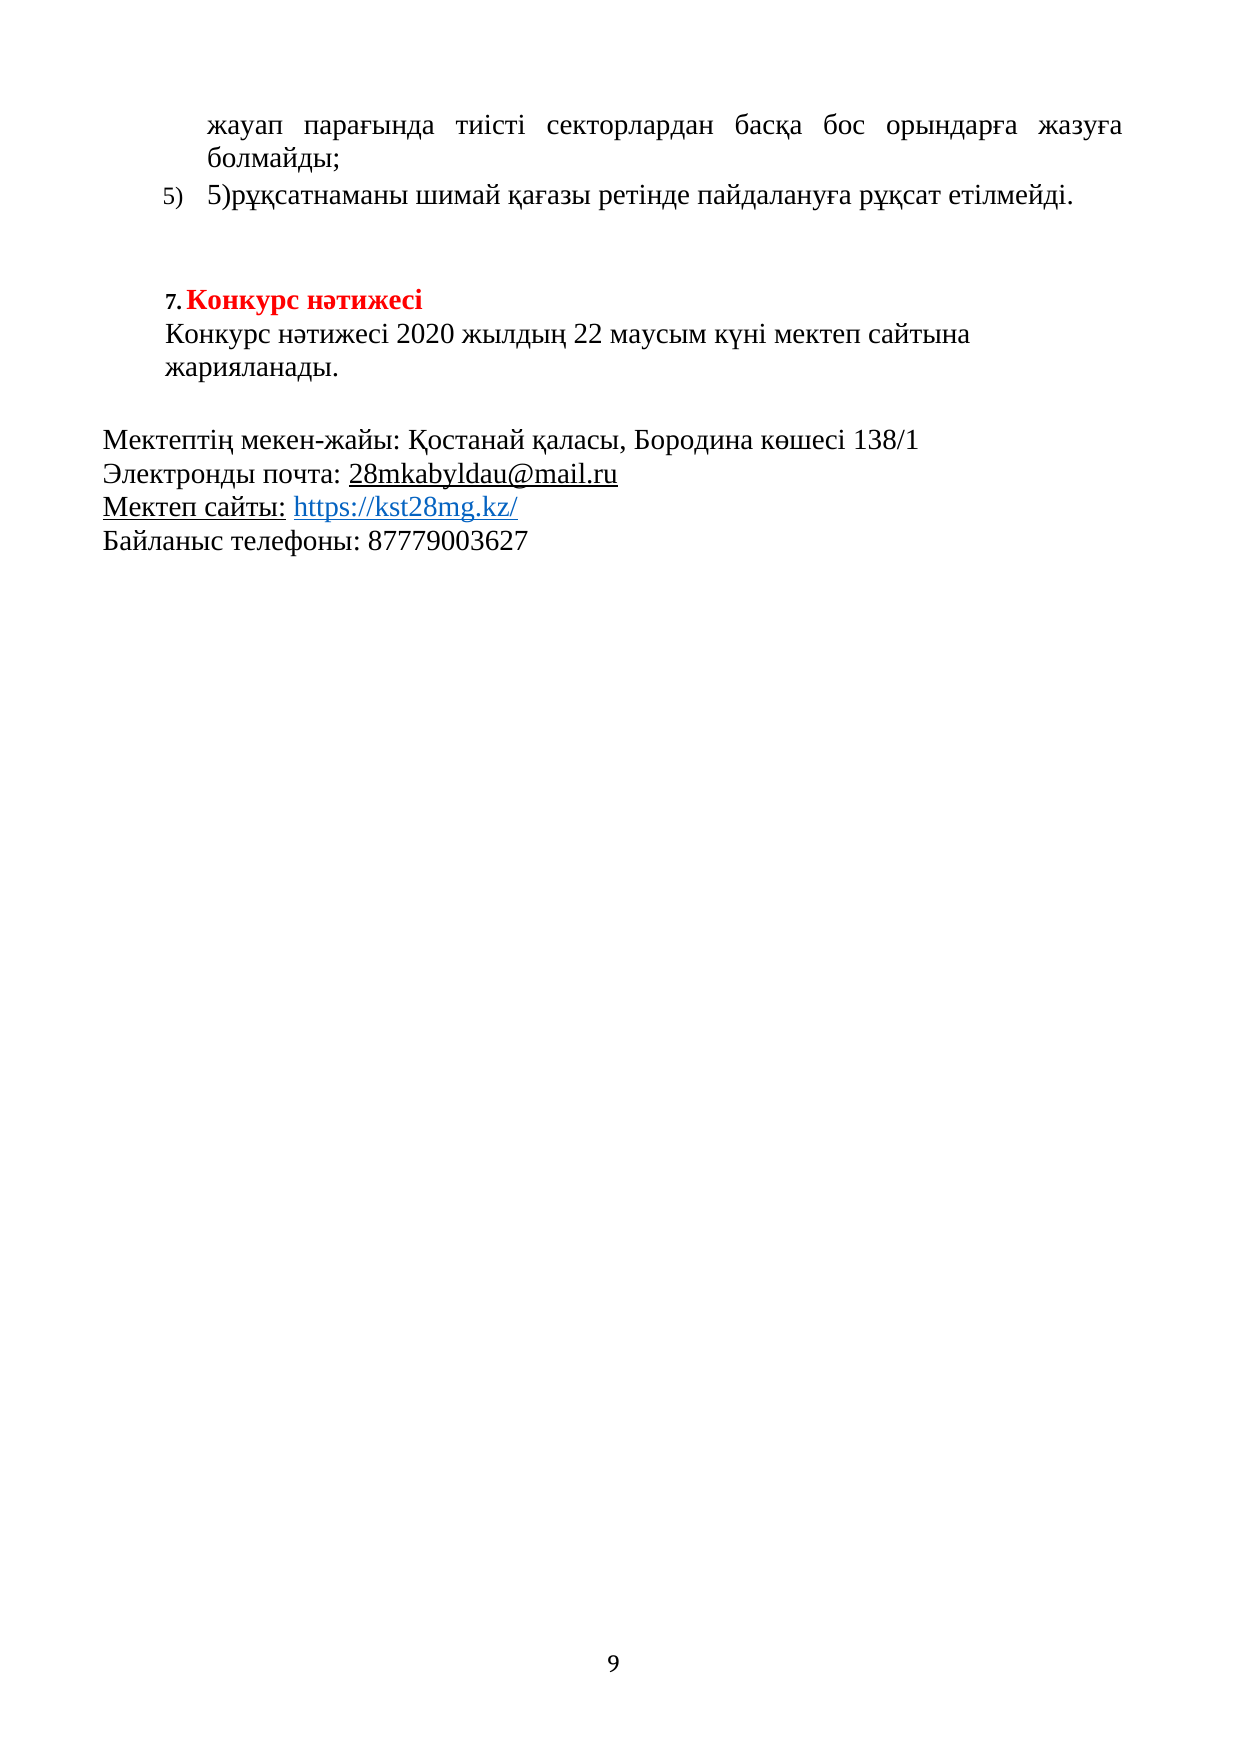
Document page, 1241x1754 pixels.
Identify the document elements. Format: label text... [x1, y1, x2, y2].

list Конкурс нәтижесі 2020 жылдың 22 маусым күні мектеп сайтына жарияланады. [165, 316, 1123, 383]
text Электронды почта: 28mkabyldau@mail.ru [102, 456, 1123, 489]
list 5)рұқсатнаманы шимай қағазы ретінде пайдалануға рұқсат етілмейді. [162, 178, 1123, 211]
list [162, 108, 1123, 174]
text Мектеп сайты: https://kst28mg.kz/ [102, 489, 1123, 523]
text Мектептің мекен-жайы: Қостанай қаласы, Бородина көшесі 138/1 [102, 422, 1123, 456]
list Конкурс нәтижесі [165, 282, 1123, 316]
text Байланыс телефоны: 87779003627 [102, 523, 1123, 557]
